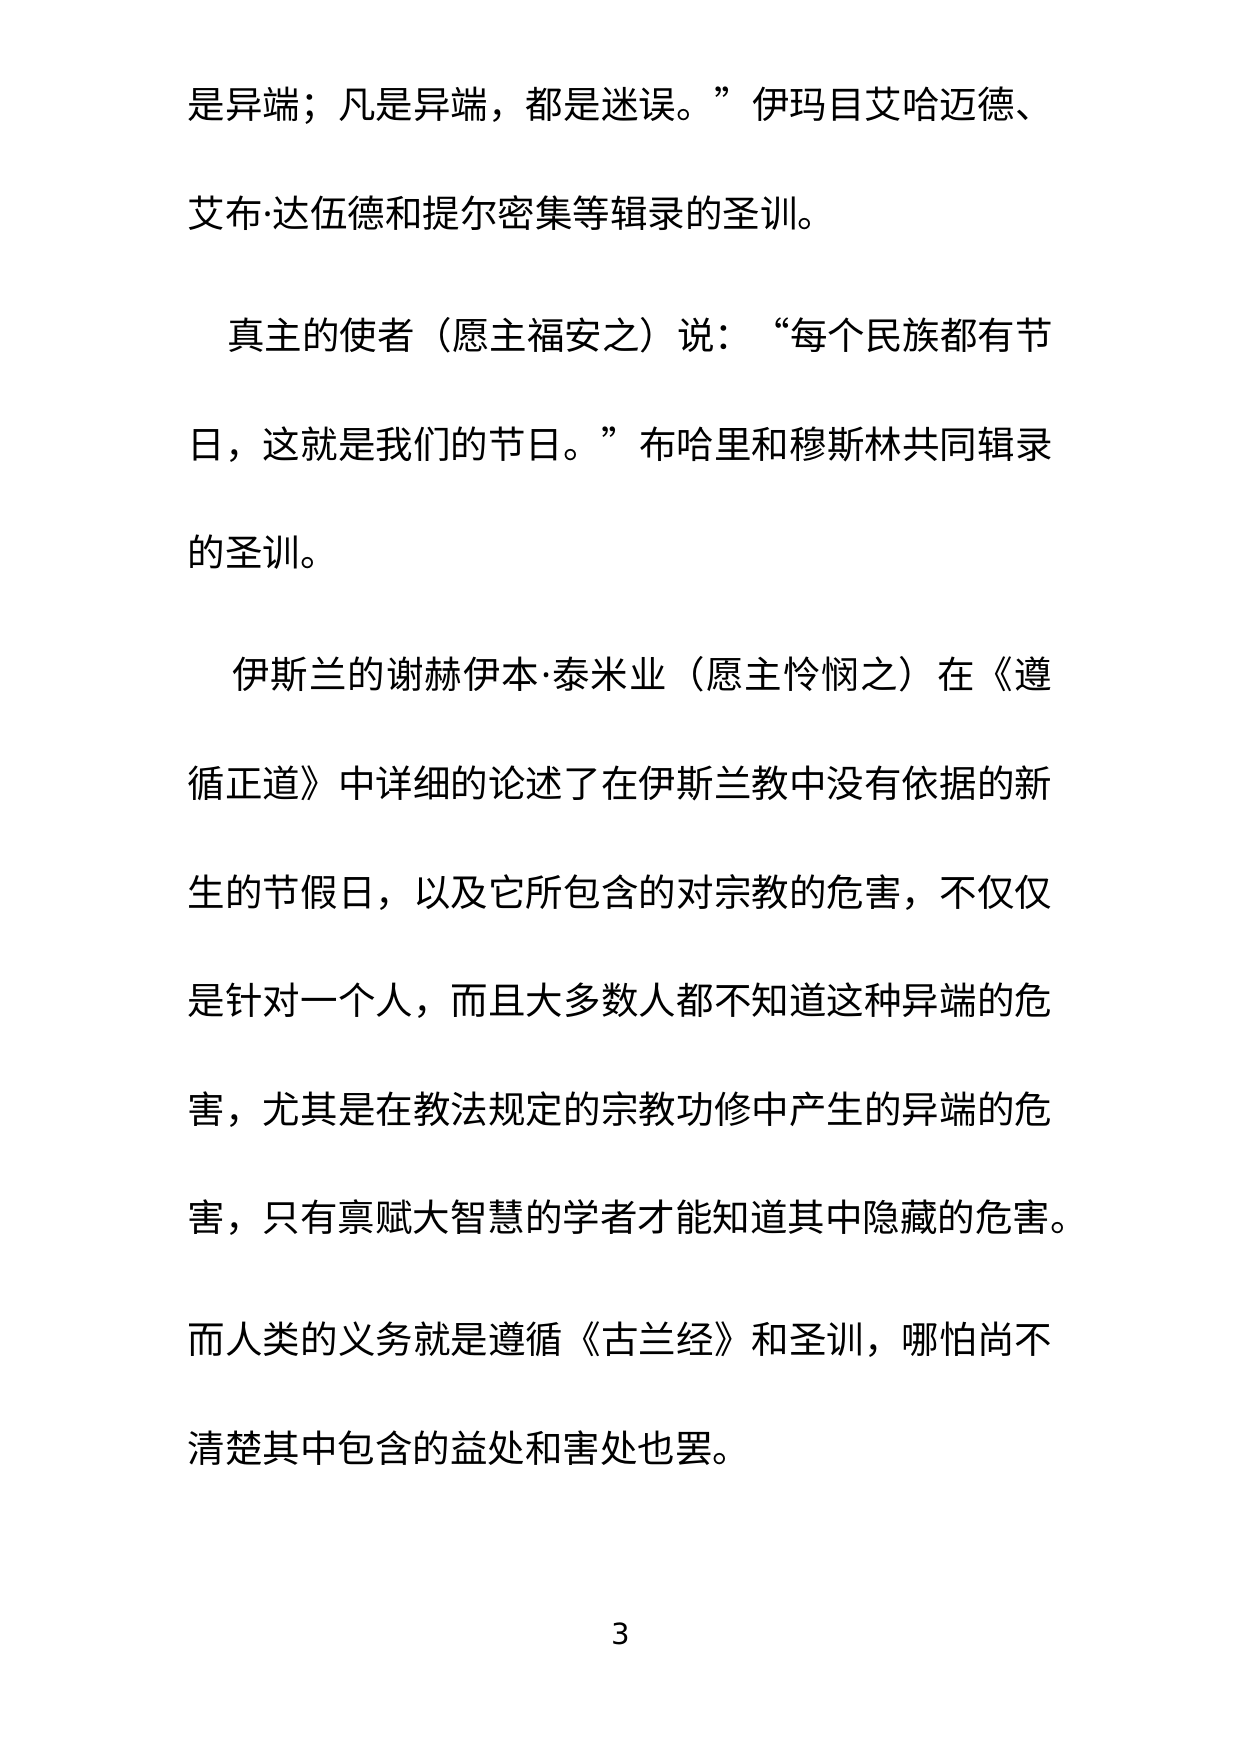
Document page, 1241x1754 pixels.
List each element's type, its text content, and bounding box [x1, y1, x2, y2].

text 而人类的义务就是遵循《古兰经》和圣训，哪怕尚不清楚其中包含的益处和害处也罢。 [187, 1310, 1053, 1473]
text 伊斯兰的谢赫伊本·泰米业（愿主怜悯之）在《遵循正道》中详细的论述了在伊斯兰教中没有依据的新生的节假日，以及它所包含的对宗教的危害，不仅仅是针对一个人，而且大多数人都不知道这种异端的危害，尤其是在教法规定的宗教功修中产生的异端的危害，只有禀赋大智慧的学者才能知道其中隐藏的危害。 [187, 645, 1053, 1242]
text 真主的使者（愿主福安之）说：“每个民族都有节日，这就是我们的节日。”布哈里和穆斯林共同辑录的圣训。 [187, 306, 1053, 577]
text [187, 75, 1053, 238]
